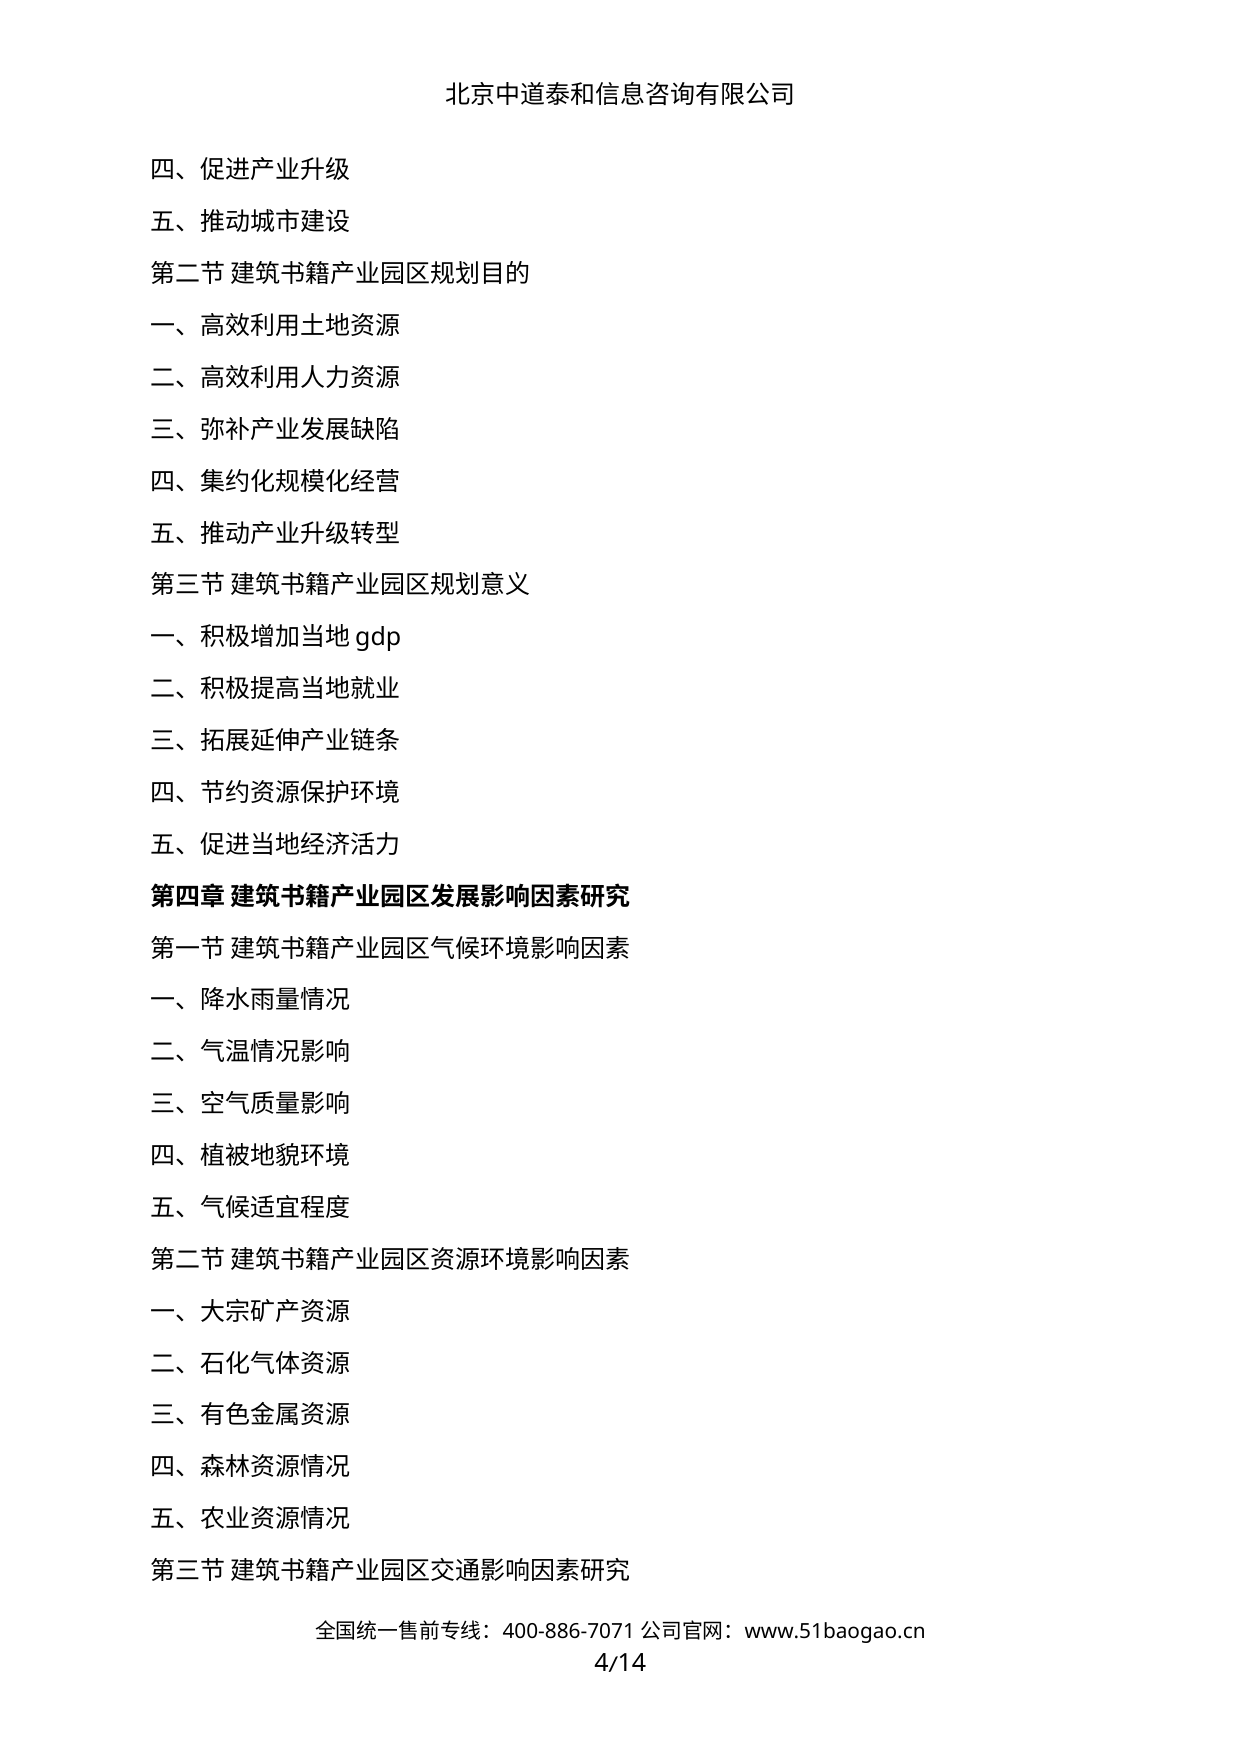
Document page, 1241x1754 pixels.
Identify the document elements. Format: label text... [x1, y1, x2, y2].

text 四、节约资源保护环境 [150, 772, 1090, 809]
text 一、积极增加当地gdp [150, 617, 1090, 653]
text 二、气温情况影响 [150, 1032, 1090, 1068]
text 四、促进产业升级 [150, 150, 1090, 186]
text 一、大宗矿产资源 [150, 1291, 1090, 1327]
text 五、气候适宜程度 [150, 1187, 1090, 1224]
text 三、拓展延伸产业链条 [150, 721, 1090, 757]
text 三、弥补产业发展缺陷 [150, 409, 1090, 446]
text 第三节 建筑书籍产业园区交通影响因素研究 [150, 1551, 1090, 1587]
text 四、集约化规模化经营 [150, 461, 1090, 497]
text 第二节 建筑书籍产业园区资源环境影响因素 [150, 1239, 1090, 1276]
text 二、石化气体资源 [150, 1343, 1090, 1379]
text 一、降水雨量情况 [150, 980, 1090, 1016]
text 第二节 建筑书籍产业园区规划目的 [150, 254, 1090, 290]
text 第四章 建筑书籍产业园区发展影响因素研究 [150, 876, 1090, 912]
text 三、有色金属资源 [150, 1395, 1090, 1431]
text 五、推动城市建设 [150, 202, 1090, 238]
text 五、促进当地经济活力 [150, 824, 1090, 861]
text 四、森林资源情况 [150, 1447, 1090, 1483]
text 二、积极提高当地就业 [150, 669, 1090, 705]
text 五、推动产业升级转型 [150, 513, 1090, 549]
text 三、空气质量影响 [150, 1084, 1090, 1120]
text 一、高效利用土地资源 [150, 306, 1090, 342]
text 第三节 建筑书籍产业园区规划意义 [150, 565, 1090, 601]
text 五、农业资源情况 [150, 1499, 1090, 1535]
text 二、高效利用人力资源 [150, 357, 1090, 394]
text 第一节 建筑书籍产业园区气候环境影响因素 [150, 928, 1090, 964]
text 四、植被地貌环境 [150, 1136, 1090, 1172]
